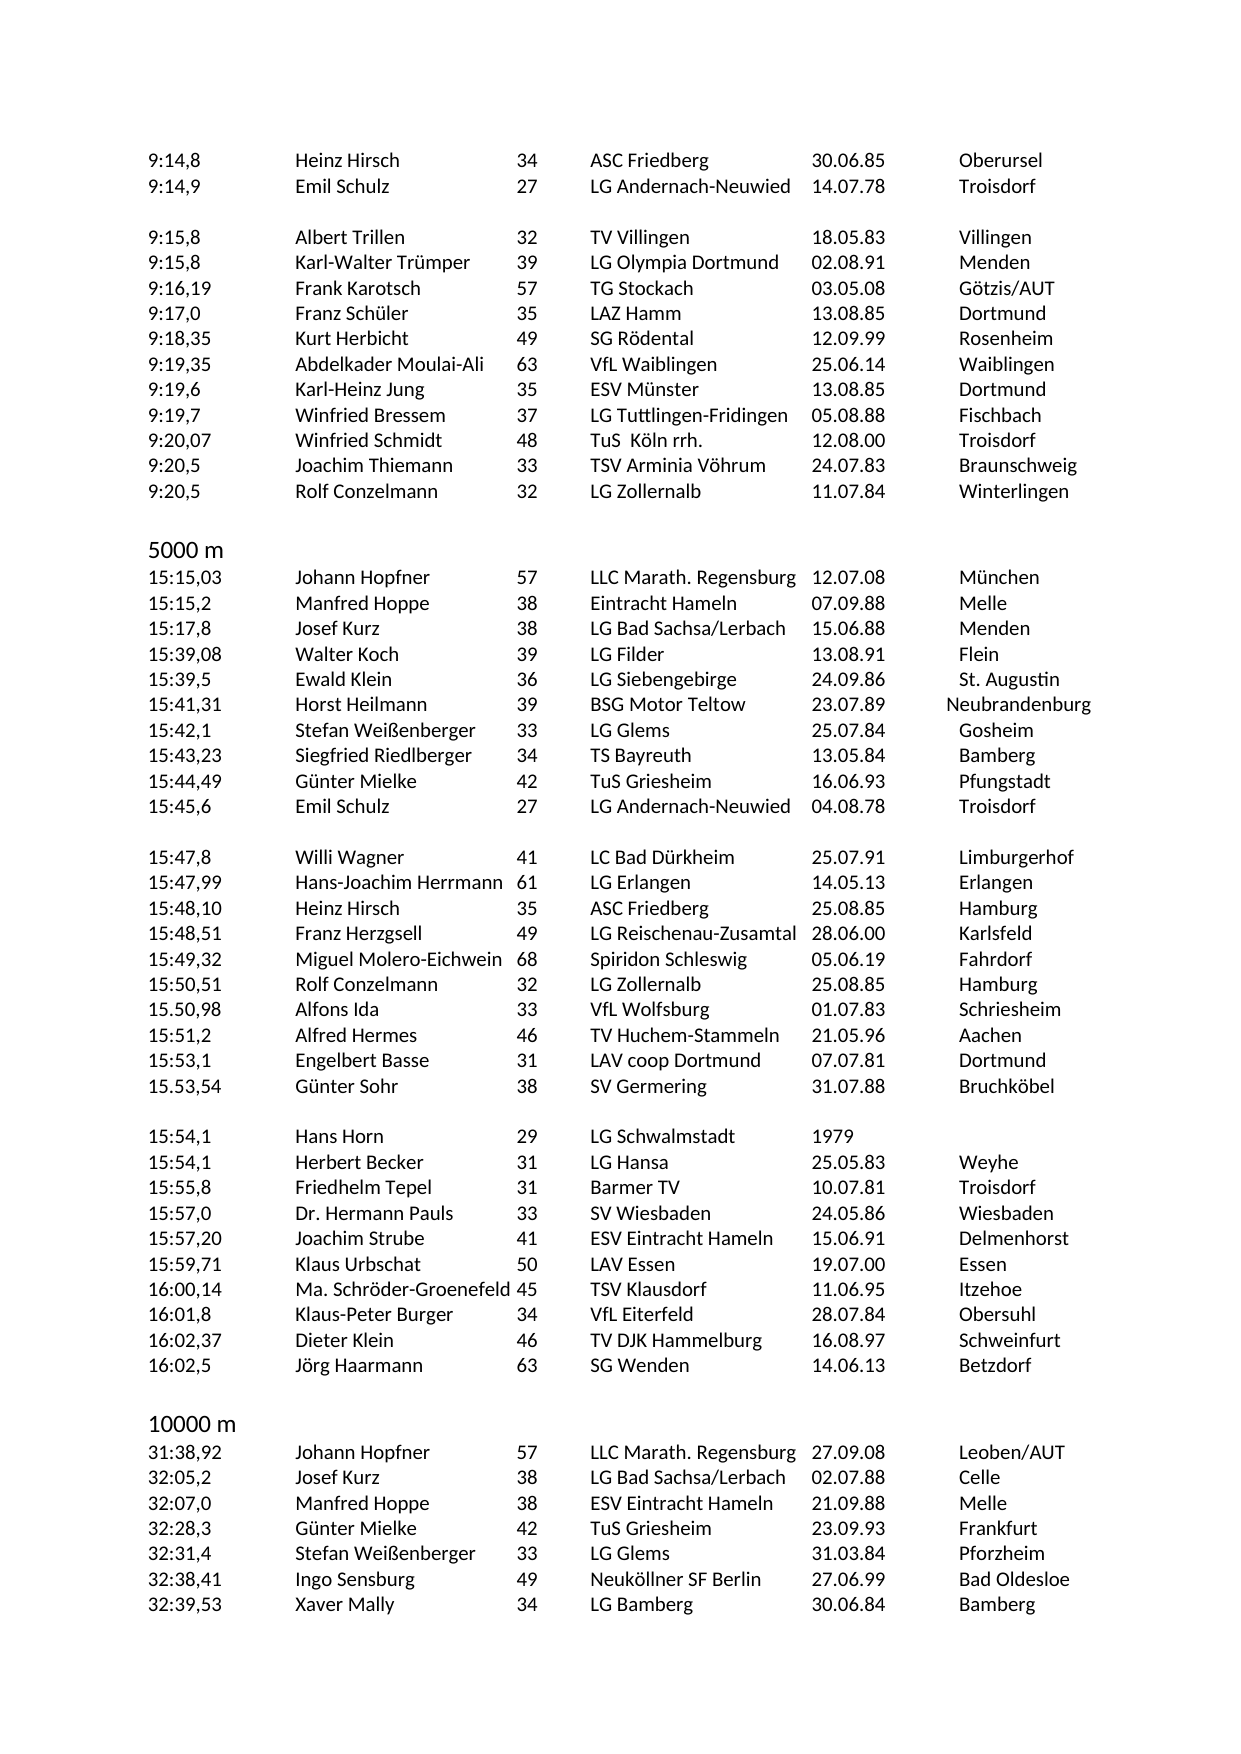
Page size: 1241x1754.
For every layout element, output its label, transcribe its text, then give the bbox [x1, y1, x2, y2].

text 15:39,5 Ewald Klein 36 LG Siebengebirge 24.09.86 St. Augustin [148, 666, 1092, 692]
text 9:17,0 Franz Schüler 35 LAZ Hamm 13.08.85 Dortmund [148, 300, 1092, 326]
text 9:15,8 Albert Trillen 32 TV Villingen 18.05.83 Villingen [148, 224, 1092, 249]
text 9:14,8 Heinz Hirsch 34 ASC Friedberg 30.06.85 Oberursel [148, 148, 1092, 173]
text 31:38,92 Johann Hopfner 57 LLC Marath. Regensburg 27.09.08 Leoben/AUT [148, 1439, 1092, 1464]
text 15.53,54 Günter Sohr 38 SV Germering 31.07.88 Bruchköbel [148, 1073, 1092, 1098]
text 32:38,41 Ingo Sensburg 49 Neuköllner SF Berlin 27.06.99 Bad Oldesloe [148, 1566, 1092, 1591]
text 15:57,0 Dr. Hermann Pauls 33 SV Wiesbaden 24.05.86 Wiesbaden [148, 1200, 1092, 1225]
text 32:31,4 Stefan Weißenberger 33 LG Glems 31.03.84 Pforzheim [148, 1541, 1092, 1566]
text 15:50,51 Rolf Conzelmann 32 LG Zollernalb 25.08.85 Hamburg [148, 971, 1092, 997]
text 5000 m [148, 534, 1092, 564]
text 15.50,98 Alfons Ida 33 VfL Wolfsburg 01.07.83 Schriesheim [148, 997, 1092, 1022]
text 9:18,35 Kurt Herbicht 49 SG Rödental 12.09.99 Rosenheim [148, 326, 1092, 351]
text 9:16,19 Frank Karotsch 57 TG Stockach 03.05.08 Götzis/AUT [148, 275, 1092, 300]
text 32:28,3 Günter Mielke 42 TuS Griesheim 23.09.93 Frankfurt [148, 1515, 1092, 1541]
text 9:20,5 Joachim Thiemann 33 TSV Arminia Vöhrum 24.07.83 Braunschweig [148, 453, 1092, 478]
text 32:05,2 Josef Kurz 38 LG Bad Sachsa/Lerbach 02.07.88 Celle [148, 1464, 1092, 1490]
text 16:01,8 Klaus-Peter Burger 34 VfL Eiterfeld 28.07.84 Obersuhl [148, 1302, 1092, 1327]
text 15:43,23 Siegfried Riedlberger 34 TS Bayreuth 13.05.84 Bamberg [148, 742, 1092, 768]
text 15:48,51 Franz Herzgsell 49 LG Reischenau-Zusamtal 28.06.00 Karlsfeld [148, 920, 1092, 946]
text 9:15,8 Karl-Walter Trümper 39 LG Olympia Dortmund 02.08.91 Menden [148, 249, 1092, 275]
text 15:44,49 Günter Mielke 42 TuS Griesheim 16.06.93 Pfungstadt [148, 768, 1092, 793]
text 15:47,99 Hans-Joachim Herrmann 61 LG Erlangen 14.05.13 Erlangen [148, 869, 1092, 895]
text 9:14,9 Emil Schulz 27 LG Andernach-Neuwied 14.07.78 Troisdorf [148, 173, 1092, 198]
text 9:20,5 Rolf Conzelmann 32 LG Zollernalb 11.07.84 Winterlingen [148, 478, 1092, 503]
text 15:42,1 Stefan Weißenberger 33 LG Glems 25.07.84 Gosheim [148, 717, 1092, 742]
text 15:54,1 Hans Horn 29 LG Schwalmstadt 1979 [148, 1124, 1092, 1149]
text 15:48,10 Heinz Hirsch 35 ASC Friedberg 25.08.85 Hamburg [148, 895, 1092, 920]
text 9:20,07 Winfried Schmidt 48 TuS Köln rrh. 12.08.00 Troisdorf [148, 427, 1092, 453]
text 16:00,14 Ma. Schröder-Groenefeld 45 TSV Klausdorf 11.06.95 Itzehoe [148, 1276, 1092, 1302]
text 15:59,71 Klaus Urbschat 50 LAV Essen 19.07.00 Essen [148, 1251, 1092, 1276]
text 15:15,03 Johann Hopfner 57 LLC Marath. Regensburg 12.07.08 München [148, 564, 1092, 590]
text 15:57,20 Joachim Strube 41 ESV Eintracht Hameln 15.06.91 Delmenhorst [148, 1225, 1092, 1251]
text 15:53,1 Engelbert Basse 31 LAV coop Dortmund 07.07.81 Dortmund [148, 1047, 1092, 1073]
text 15:39,08 Walter Koch 39 LG Filder 13.08.91 Flein [148, 641, 1092, 666]
text 9:19,35 Abdelkader Moulai-Ali 63 VfL Waiblingen 25.06.14 Waiblingen [148, 351, 1092, 376]
text 32:07,0 Manfred Hoppe 38 ESV Eintracht Hameln 21.09.88 Melle [148, 1490, 1092, 1515]
text 9:19,6 Karl-Heinz Jung 35 ESV Münster 13.08.85 Dortmund [148, 376, 1092, 402]
text 9:19,7 Winfried Bressem 37 LG Tuttlingen-Fridingen 05.08.88 Fischbach [148, 402, 1092, 427]
text 15:49,32 Miguel Molero-Eichwein 68 Spiridon Schleswig 05.06.19 Fahrdorf [148, 946, 1092, 971]
text 32:39,53 Xaver Mally 34 LG Bamberg 30.06.84 Bamberg [148, 1591, 1092, 1617]
text 15:15,2 Manfred Hoppe 38 Eintracht Hameln 07.09.88 Melle [148, 590, 1092, 615]
text 16:02,37 Dieter Klein 46 TV DJK Hammelburg 16.08.97 Schweinfurt [148, 1327, 1092, 1352]
text 15:47,8 Willi Wagner 41 LC Bad Dürkheim 25.07.91 Limburgerhof [148, 844, 1092, 869]
text 15:55,8 Friedhelm Tepel 31 Barmer TV 10.07.81 Troisdorf [148, 1174, 1092, 1200]
text 15:51,2 Alfred Hermes 46 TV Huchem-Stammeln 21.05.96 Aachen [148, 1022, 1092, 1047]
text 10000 m [148, 1408, 1092, 1439]
text 15:45,6 Emil Schulz 27 LG Andernach-Neuwied 04.08.78 Troisdorf [148, 793, 1092, 819]
text 15:54,1 Herbert Becker 31 LG Hansa 25.05.83 Weyhe [148, 1149, 1092, 1174]
text 15:41,31 Horst Heilmann 39 BSG Motor Teltow 23.07.89 Neubrandenburg [148, 692, 1092, 717]
text 15:17,8 Josef Kurz 38 LG Bad Sachsa/Lerbach 15.06.88 Menden [148, 615, 1092, 641]
text 16:02,5 Jörg Haarmann 63 SG Wenden 14.06.13 Betzdorf [148, 1352, 1092, 1378]
